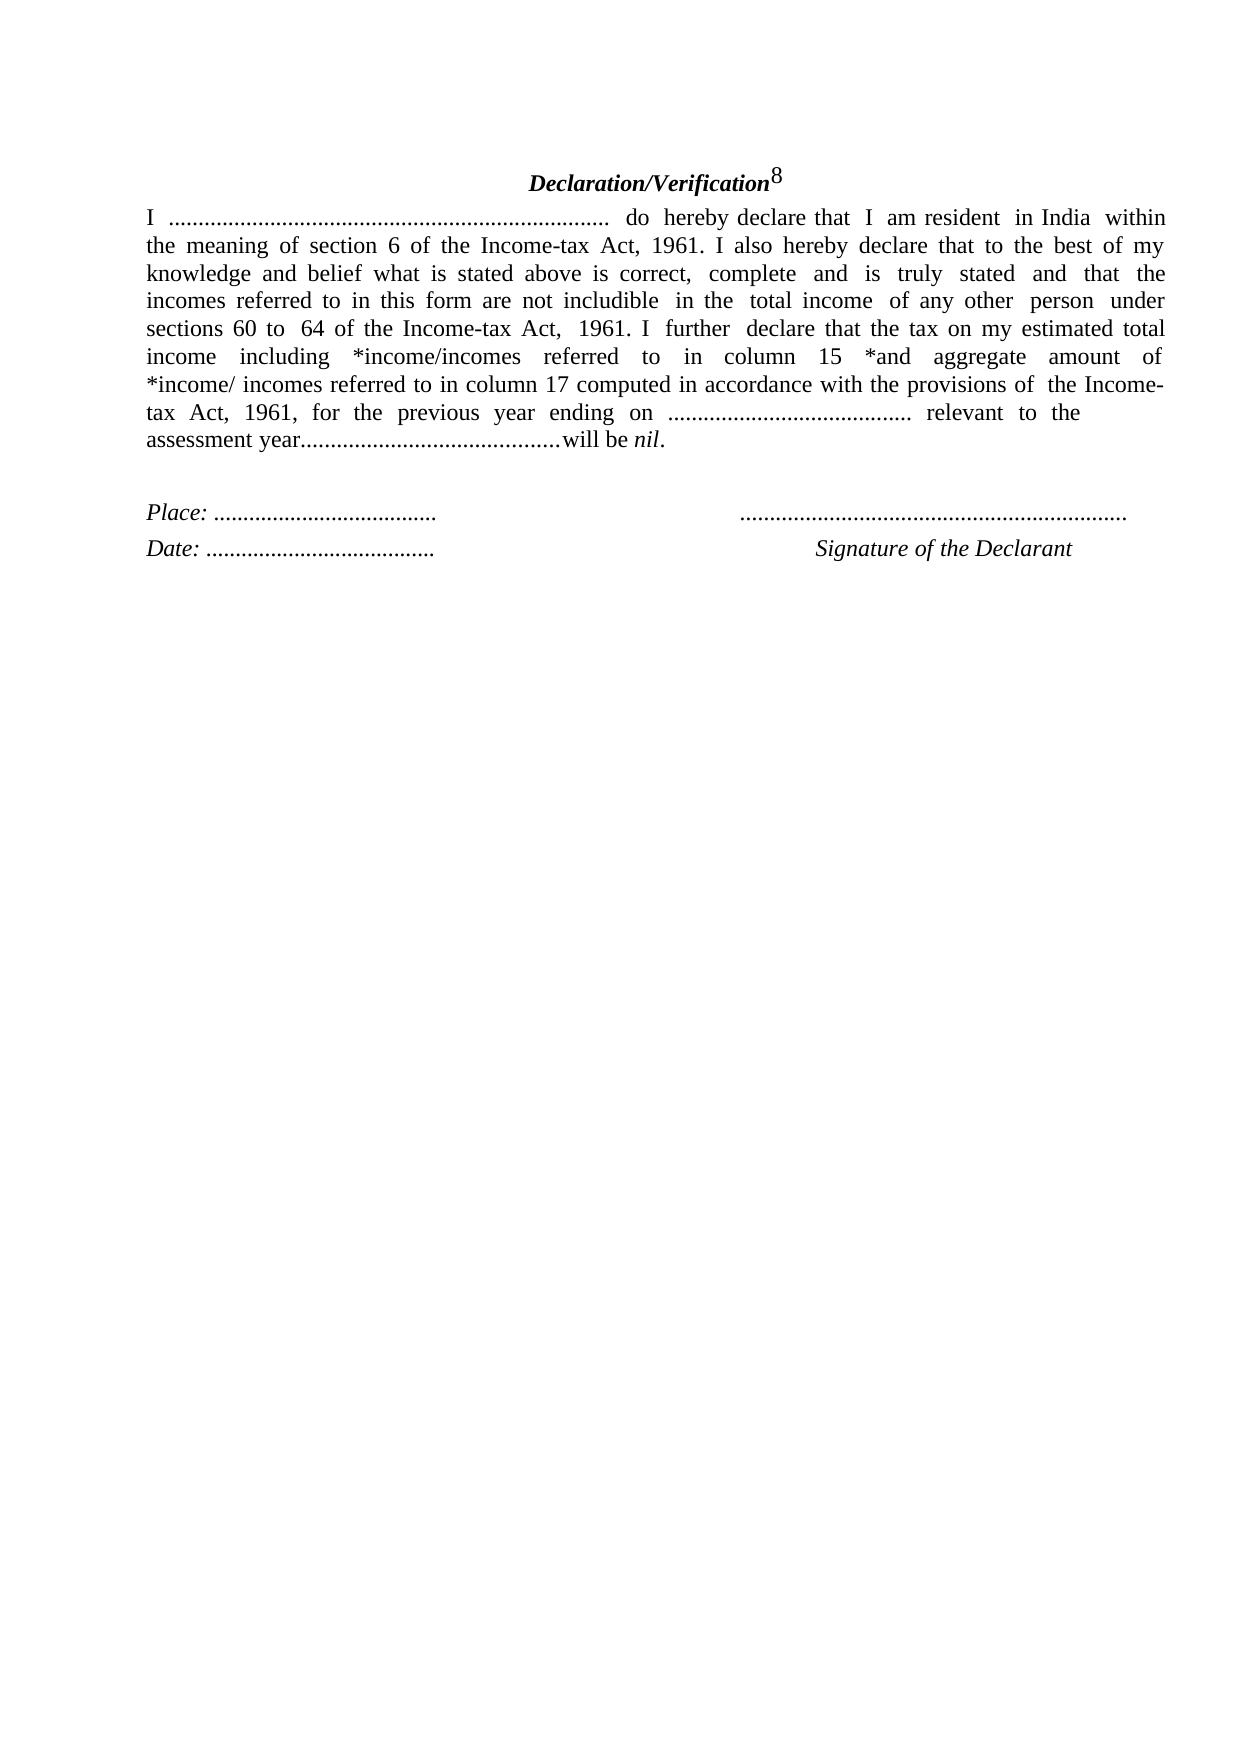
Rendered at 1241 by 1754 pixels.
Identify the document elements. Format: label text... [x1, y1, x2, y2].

subtitle Place: ...................................... ................................................................. [146, 497, 1192, 525]
text Date: ....................................... Signature of the Declarant [146, 533, 1192, 561]
subtitle assessment year will be nil. [146, 426, 1192, 453]
text *income/ incomes referred to in column 17 computed in accordance with the provisions of the Income-tax Act, 1961, for the previous year ending on ......................................... relevant to the [146, 370, 1165, 425]
text Declaration/Verification8 [177, 162, 1133, 196]
subtitle I .......................................................................... do hereby declare that I am resident in India within the meaning of section 6 of the Income-tax Act, 1961. I also hereby declare that to the best of my knowledge and belief what is stated above is correct, complete and is truly stated and that the incomes referred to in this form are not includible in the total income of any other person under sections 60 to 64 of the Income-tax Act, 1961. I further declare that the tax on my estimated total income including *income/incomes referred to in column 15 *and aggregate amount of [146, 203, 1166, 370]
